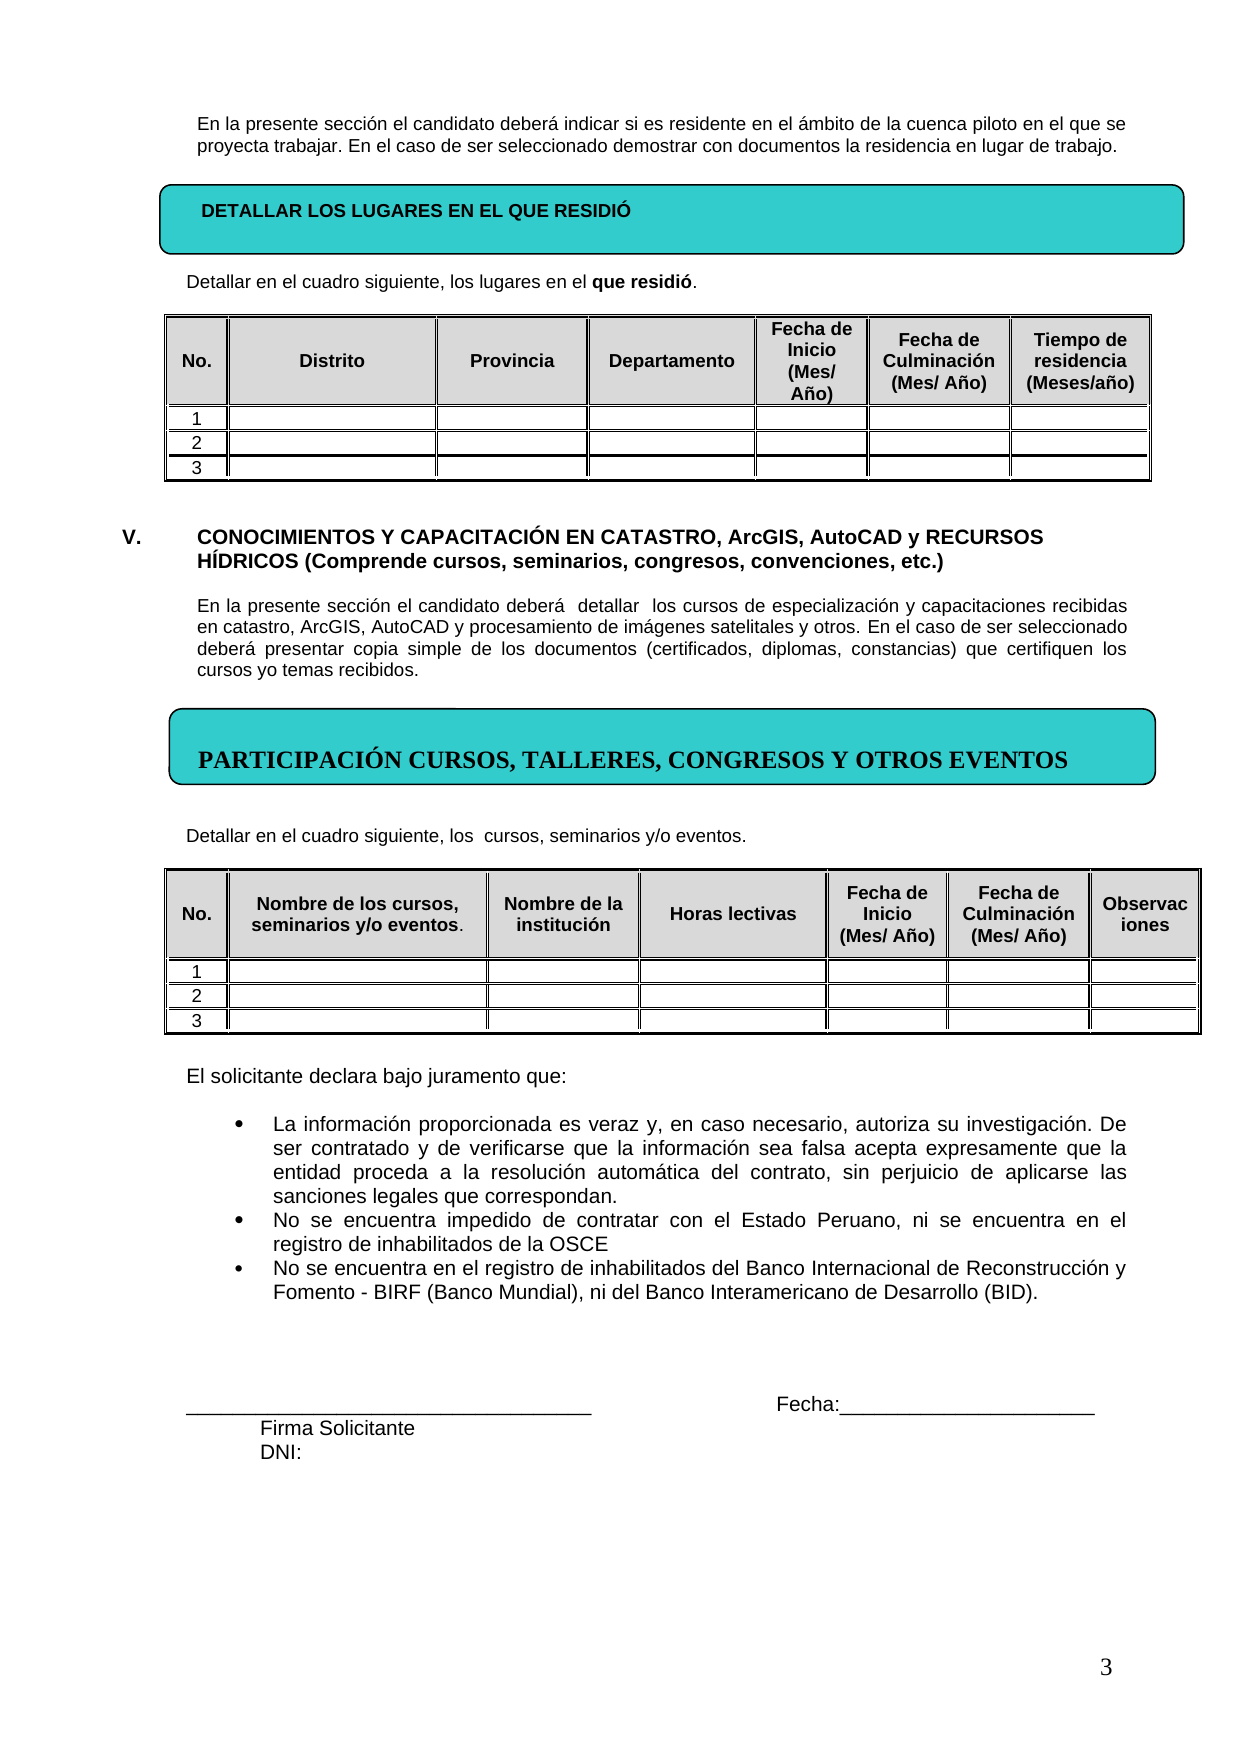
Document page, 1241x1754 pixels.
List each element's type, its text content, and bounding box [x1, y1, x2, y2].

table_header Fecha de Inicio (Mes/ Año) [827, 870, 947, 957]
table_cell [827, 1010, 947, 1032]
text En la presente sección el candidato deberá indicar si es residente en el ámbito de la cuenca piloto en el que se proyecta trabajar. En el caso de ser seleccionado demostrar con documentos la residencia en lugar de trabajo. [197, 113, 1128, 156]
table_cell [949, 961, 1088, 982]
table_header Fecha de Culminación (Mes/ Año) [948, 871, 1090, 957]
text En la presente sección el candidato deberá detallar los cursos de especialización y capacitaciones recibidas en catastro, ArcGIS, AutoCAD y procesamiento de imágenes satelitales y otros. En el caso de ser seleccionado deberá presentar copia simple de los documentos (certificados, diplomas, constancias) que certifiquen los cursos yo temas recibidos. [197, 594, 1128, 681]
table_cell [639, 1007, 827, 1032]
list CONOCIMIENTOS Y CAPACITACIÓN EN CATASTRO, ArcGIS, AutoCAD y RECURSOS HÍDRICOS (Comprende cursos, seminarios, congresos, convenciones, etc.) [122, 525, 1128, 573]
table_cell [230, 961, 486, 982]
table_cell [230, 432, 435, 454]
table_cell [870, 432, 1009, 454]
table_cell [489, 985, 638, 1007]
table_header Tiempo de residencia (Meses/año) [1010, 315, 1151, 404]
table_cell [948, 1010, 1090, 1032]
list No se encuentra impedido de contratar con el Estado Peruano, ni se encuentra en el registro de inhabilitados de la OSCE [235, 1207, 1128, 1256]
table_cell [588, 456, 755, 478]
table_header Horas lectivas [639, 869, 827, 957]
table_cell [590, 432, 754, 454]
table_header Departamento [588, 317, 755, 404]
table_header Nombre de los cursos, seminarios y/o eventos. [228, 870, 487, 957]
table_cell [829, 961, 946, 982]
text El solicitante declara bajo juramento que: [186, 1064, 1128, 1088]
table_cell [228, 456, 436, 478]
table_cell [641, 961, 825, 982]
table_cell [1090, 1007, 1198, 1032]
table_cell [1092, 982, 1198, 1007]
text DNI: [112, 1440, 1128, 1464]
table_cell [755, 454, 868, 478]
table_cell [436, 454, 588, 478]
table_header Fecha de Inicio (Mes/ Año) [755, 315, 868, 404]
table_cell [489, 961, 638, 982]
table_cell [488, 1010, 639, 1032]
table_cell [757, 432, 866, 454]
table_cell [590, 407, 754, 429]
table_cell 1 [167, 957, 227, 982]
table_cell [870, 407, 1009, 429]
table_cell [1012, 404, 1149, 429]
table_cell [1092, 957, 1198, 982]
table_header Provincia [436, 315, 588, 404]
table_cell [438, 407, 586, 429]
table_cell [868, 456, 1010, 478]
table_header Observaciones [1090, 870, 1198, 957]
text Detallar en el cuadro siguiente, los cursos, seminarios y/o eventos. [186, 824, 1128, 846]
table_cell 2 [167, 429, 227, 454]
table_cell [829, 985, 946, 1007]
table_header Distrito [228, 317, 436, 404]
table_cell 3 [167, 1007, 228, 1032]
text Detallar en el cuadro siguiente, los lugares en el que residió. [186, 271, 1128, 293]
table_cell [1012, 429, 1149, 454]
list No se encuentra en el registro de inhabilitados del Banco Internacional de Reconstrucción y Fomento - BIRF (Banco Mundial), ni del Banco Interamericano de Desarrollo (BID). [235, 1256, 1128, 1303]
text PARTICIPACIÓN CURSOS, TALLERES, CONGRESOS Y OTROS EVENTOS [198, 745, 1128, 774]
list DETALLAR LOS LUGARES EN EL QUE RESIDIÓ [201, 199, 1128, 221]
table_cell [757, 407, 866, 429]
table_cell 2 [167, 982, 227, 1007]
table_cell [230, 407, 435, 429]
table_cell [228, 1010, 487, 1032]
table_header No. [167, 871, 228, 957]
table_header Fecha de Culminación (Mes/ Año) [868, 317, 1010, 404]
table_header Nombre de la institución [488, 871, 639, 957]
table_cell [1010, 454, 1149, 478]
text ___________________________________ Fecha:______________________ [112, 1392, 1128, 1416]
table_cell [641, 985, 825, 1007]
table_cell [949, 985, 1088, 1007]
table_cell 3 [167, 454, 228, 478]
table_cell [438, 432, 586, 454]
table_cell 1 [167, 404, 227, 429]
table_cell [230, 985, 486, 1007]
list La información proporcionada es veraz y, en caso necesario, autoriza su investigación. De ser contratado y de verificarse que la información sea falsa acepta expresamente que la entidad proceda a la resolución automática del contrato, sin perjuicio de aplicarse las sanciones legales que correspondan. [235, 1112, 1128, 1207]
table_header No. [167, 318, 228, 404]
text Firma Solicitante [112, 1416, 1128, 1440]
